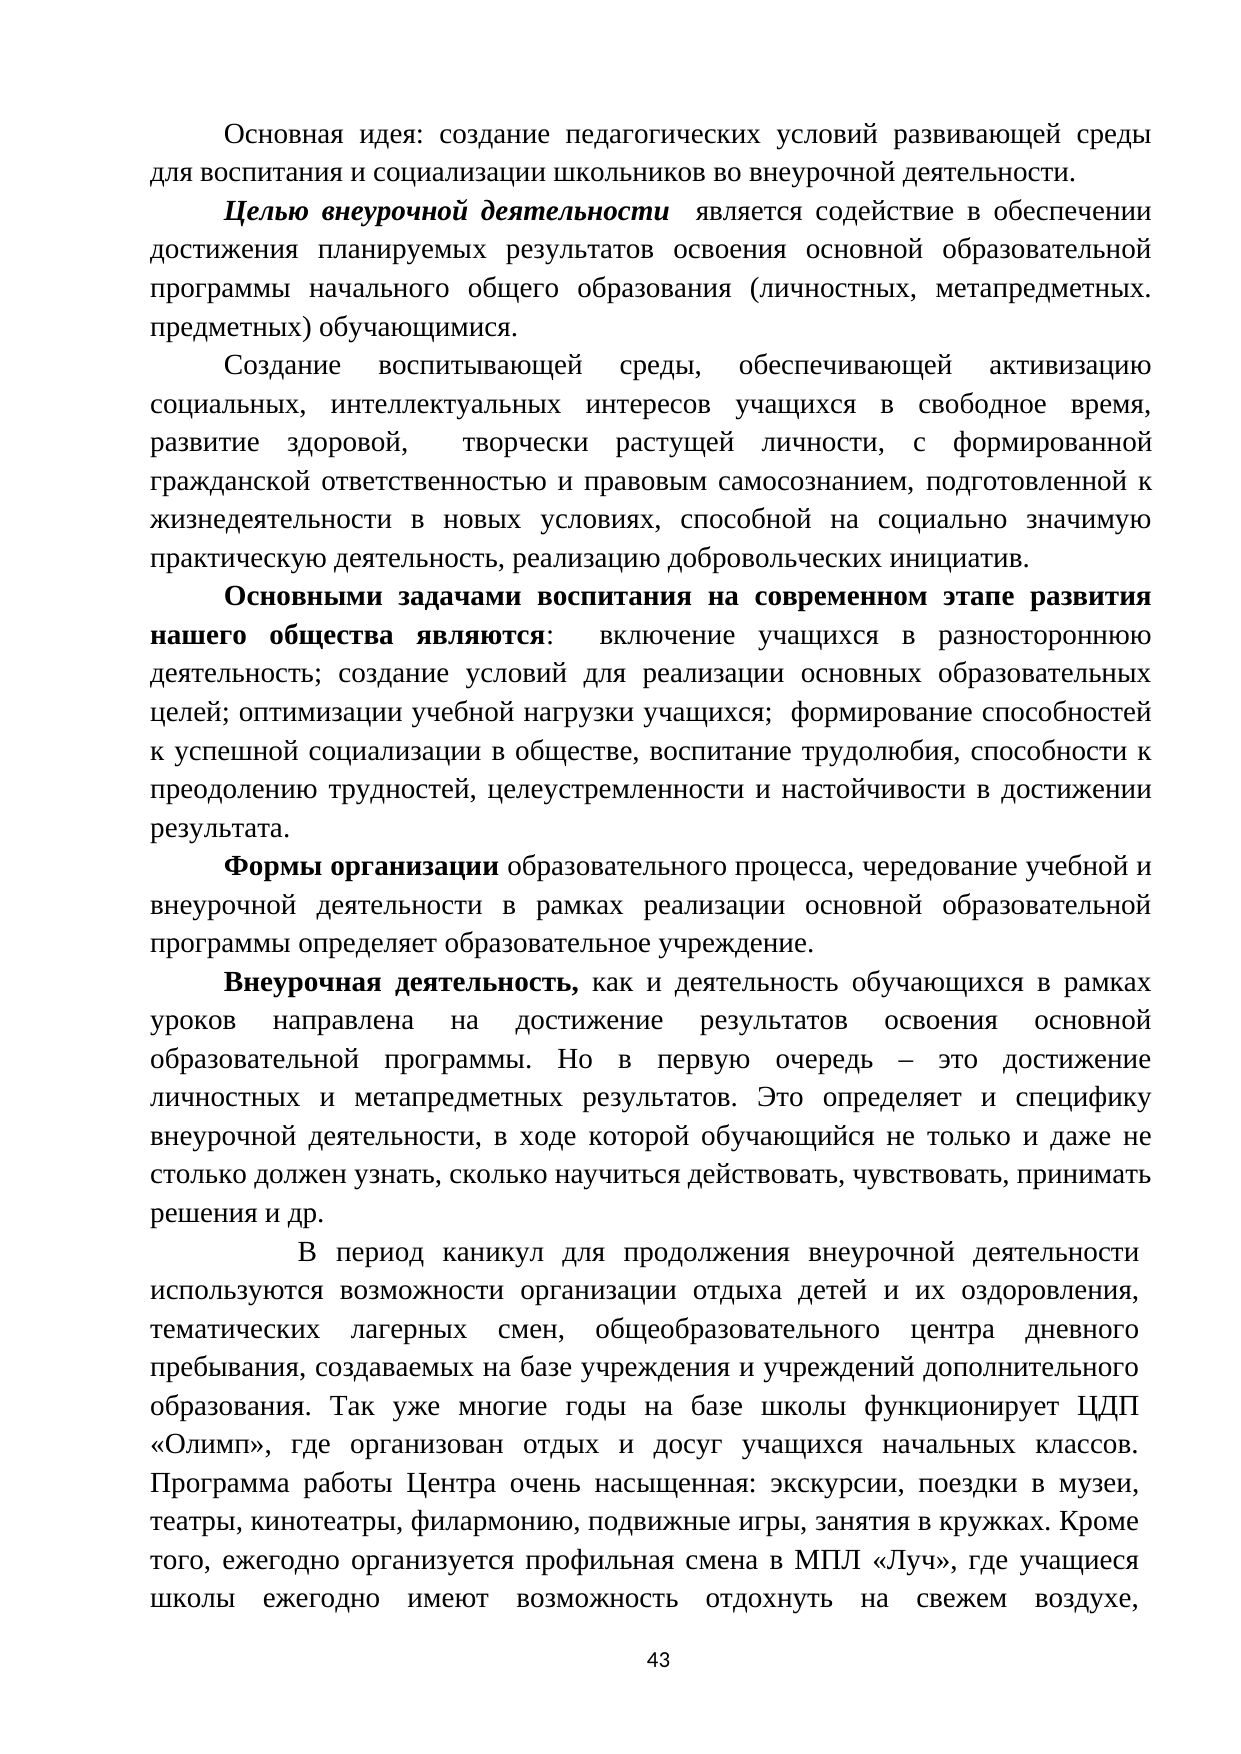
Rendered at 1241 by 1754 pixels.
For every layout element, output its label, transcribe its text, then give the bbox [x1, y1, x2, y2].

text Основная идея: создание педагогических условий развивающей среды для воспитания и социализации школьников во внеурочной деятельности. [150, 116, 1152, 188]
text Внеурочная деятельность, как и деятельность обучающихся в рамках уроков направлена на достижение результатов освоения основной образовательной программы. Но в первую очередь – это достижение личностных и метапредметных результатов. Это определяет и специфику внеурочной деятельности, в ходе которой обучающийся не только и даже не столько должен узнать, сколько научиться действовать, чувствовать, принимать решения и др. [150, 964, 1152, 1229]
text Формы организации образовательного процесса, чередование учебной и внеурочной деятельности в рамках реализации основной образовательной программы определяет образовательное учреждение. [150, 848, 1152, 959]
text Целью внеурочной деятельности является содействие в обеспечении достижения планируемых результатов освоения основной образовательной программы начального общего образования (личностных, метапредметных. предметных) обучающимися. [150, 193, 1152, 342]
text Основными задачами воспитания на современном этапе развития нашего общества являются: включение учащихся в разностороннюю деятельность; создание условий для реализации основных образовательных целей; оптимизации учебной нагрузки учащихся; формирование способностей к успешной социализации в обществе, воспитание трудолюбия, способности к преодолению трудностей, целеустремленности и настойчивости в достижении результата. [150, 578, 1152, 843]
text Создание воспитывающей среды, обеспечивающей активизацию социальных, интеллектуальных интересов учащихся в свободное время, развитие здоровой, творчески растущей личности, с формированной гражданской ответственностью и правовым самосознанием, подготовленной к жизнедеятельности в новых условиях, способной на социально значимую практическую деятельность, реализацию добровольческих инициатив. [150, 347, 1152, 573]
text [150, 1234, 1140, 1614]
